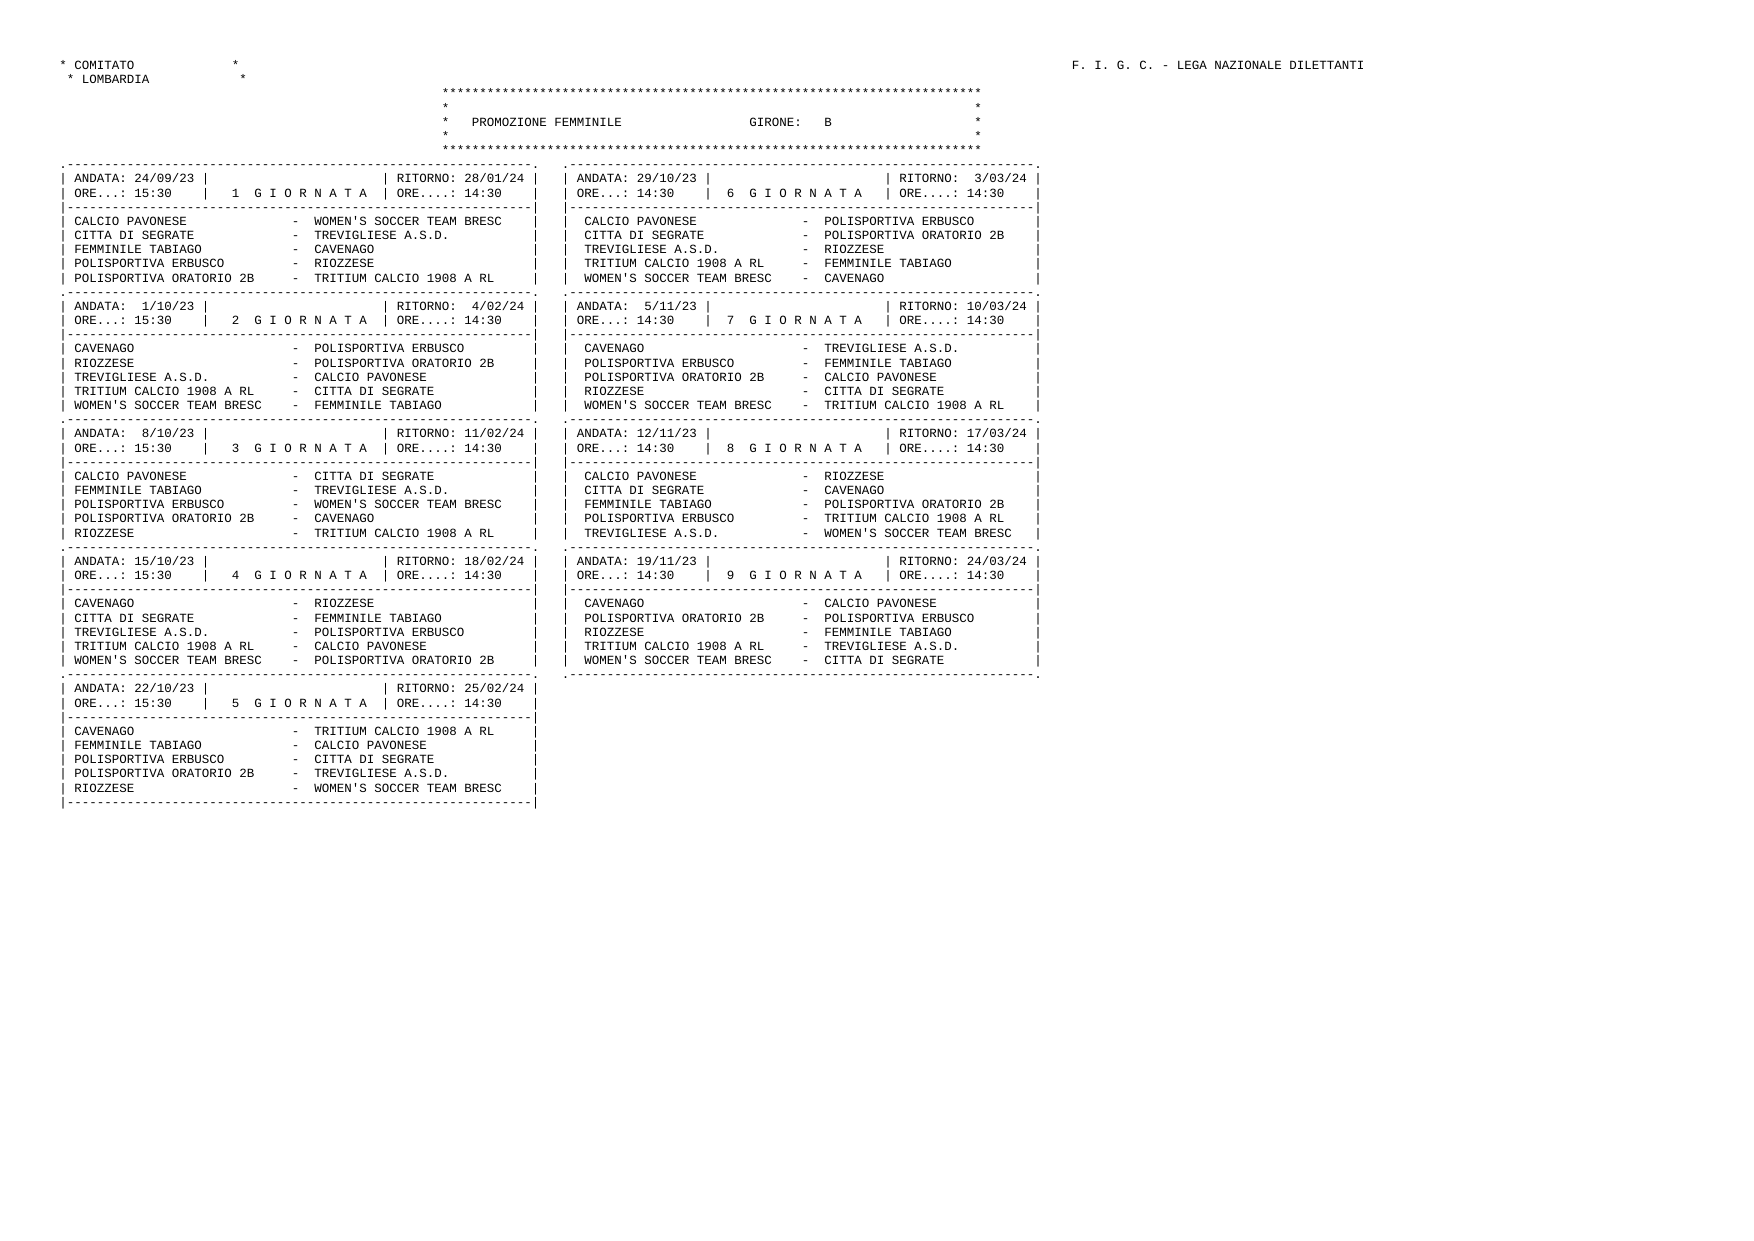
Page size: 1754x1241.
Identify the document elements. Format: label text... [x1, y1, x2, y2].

text |--------------------------------------------------------------| |--------------------------------------------------------------| [59, 583, 1695, 597]
text |--------------------------------------------------------------| |--------------------------------------------------------------| [59, 328, 1695, 342]
text | ANDATA: 1/10/23 | | RITORNO: 4/02/24 | | ANDATA: 5/11/23 | | RITORNO: 10/03/24 | [59, 300, 1695, 314]
text | RIOZZESE - POLISPORTIVA ORATORIO 2B | | POLISPORTIVA ERBUSCO - FEMMINILE TABIAGO | [59, 357, 1695, 371]
text | ANDATA: 8/10/23 | | RITORNO: 11/02/24 | | ANDATA: 12/11/23 | | RITORNO: 17/03/24 | [59, 427, 1695, 442]
text |--------------------------------------------------------------| [59, 796, 1695, 810]
text | TRITIUM CALCIO 1908 A RL - CALCIO PAVONESE | | TRITIUM CALCIO 1908 A RL - TREVIGLIESE A.S.D. | [59, 640, 1695, 654]
text |--------------------------------------------------------------| |--------------------------------------------------------------| [59, 201, 1695, 215]
text * PROMOZIONE FEMMINILE GIRONE: B * [59, 116, 1695, 130]
text * LOMBARDIA * [59, 73, 1695, 87]
text | POLISPORTIVA ERBUSCO - WOMEN'S SOCCER TEAM BRESC | | FEMMINILE TABIAGO - POLISPORTIVA ORATORIO 2B | [59, 498, 1695, 512]
text | ORE...: 15:30 | 1 G I O R N A T A | ORE....: 14:30 | | ORE...: 14:30 | 6 G I O R N A T A | ORE....: 14:30 | [59, 187, 1695, 201]
text | CAVENAGO - POLISPORTIVA ERBUSCO | | CAVENAGO - TREVIGLIESE A.S.D. | [59, 342, 1695, 357]
text | CITTA DI SEGRATE - FEMMINILE TABIAGO | | POLISPORTIVA ORATORIO 2B - POLISPORTIVA ERBUSCO | [59, 612, 1695, 626]
text | POLISPORTIVA ERBUSCO - RIOZZESE | | TRITIUM CALCIO 1908 A RL - FEMMINILE TABIAGO | [59, 257, 1695, 272]
text | ORE...: 15:30 | 5 G I O R N A T A | ORE....: 14:30 | [59, 697, 1695, 711]
text .--------------------------------------------------------------. .--------------------------------------------------------------. [59, 286, 1695, 300]
text .--------------------------------------------------------------. .--------------------------------------------------------------. [59, 158, 1695, 172]
text | RIOZZESE - TRITIUM CALCIO 1908 A RL | | TREVIGLIESE A.S.D. - WOMEN'S SOCCER TEAM BRESC | [59, 527, 1695, 541]
text | POLISPORTIVA ORATORIO 2B - CAVENAGO | | POLISPORTIVA ERBUSCO - TRITIUM CALCIO 1908 A RL | [59, 512, 1695, 527]
text | FEMMINILE TABIAGO - CALCIO PAVONESE | [59, 739, 1695, 753]
text | POLISPORTIVA ERBUSCO - CITTA DI SEGRATE | [59, 753, 1695, 767]
text * * [59, 102, 1695, 116]
text | ORE...: 15:30 | 4 G I O R N A T A | ORE....: 14:30 | | ORE...: 14:30 | 9 G I O R N A T A | ORE....: 14:30 | [59, 569, 1695, 583]
text .--------------------------------------------------------------. .--------------------------------------------------------------. [59, 413, 1695, 427]
text | TREVIGLIESE A.S.D. - CALCIO PAVONESE | | POLISPORTIVA ORATORIO 2B - CALCIO PAVONESE | [59, 371, 1695, 385]
text | FEMMINILE TABIAGO - TREVIGLIESE A.S.D. | | CITTA DI SEGRATE - CAVENAGO | [59, 484, 1695, 498]
text | CALCIO PAVONESE - CITTA DI SEGRATE | | CALCIO PAVONESE - RIOZZESE | [59, 470, 1695, 484]
text | ANDATA: 22/10/23 | | RITORNO: 25/02/24 | [59, 682, 1695, 697]
text | RIOZZESE - WOMEN'S SOCCER TEAM BRESC | [59, 782, 1695, 796]
text .--------------------------------------------------------------. .--------------------------------------------------------------. [59, 668, 1695, 682]
text |--------------------------------------------------------------| |--------------------------------------------------------------| [59, 456, 1695, 470]
text | ANDATA: 24/09/23 | | RITORNO: 28/01/24 | | ANDATA: 29/10/23 | | RITORNO: 3/03/24 | [59, 172, 1695, 187]
text | CALCIO PAVONESE - WOMEN'S SOCCER TEAM BRESC | | CALCIO PAVONESE - POLISPORTIVA ERBUSCO | [59, 215, 1695, 229]
text | TRITIUM CALCIO 1908 A RL - CITTA DI SEGRATE | | RIOZZESE - CITTA DI SEGRATE | [59, 385, 1695, 399]
text | POLISPORTIVA ORATORIO 2B - TRITIUM CALCIO 1908 A RL | | WOMEN'S SOCCER TEAM BRESC - CAVENAGO | [59, 272, 1695, 286]
text | CITTA DI SEGRATE - TREVIGLIESE A.S.D. | | CITTA DI SEGRATE - POLISPORTIVA ORATORIO 2B | [59, 229, 1695, 243]
text | CAVENAGO - RIOZZESE | | CAVENAGO - CALCIO PAVONESE | [59, 597, 1695, 612]
text | ORE...: 15:30 | 3 G I O R N A T A | ORE....: 14:30 | | ORE...: 14:30 | 8 G I O R N A T A | ORE....: 14:30 | [59, 442, 1695, 456]
text .--------------------------------------------------------------. .--------------------------------------------------------------. [59, 541, 1695, 555]
text |--------------------------------------------------------------| [59, 711, 1695, 725]
text | ORE...: 15:30 | 2 G I O R N A T A | ORE....: 14:30 | | ORE...: 14:30 | 7 G I O R N A T A | ORE....: 14:30 | [59, 314, 1695, 328]
text | TREVIGLIESE A.S.D. - POLISPORTIVA ERBUSCO | | RIOZZESE - FEMMINILE TABIAGO | [59, 626, 1695, 640]
text | WOMEN'S SOCCER TEAM BRESC - FEMMINILE TABIAGO | | WOMEN'S SOCCER TEAM BRESC - TRITIUM CALCIO 1908 A RL | [59, 399, 1695, 413]
text | FEMMINILE TABIAGO - CAVENAGO | | TREVIGLIESE A.S.D. - RIOZZESE | [59, 243, 1695, 257]
text ************************************************************************ [59, 87, 1695, 102]
text | ANDATA: 15/10/23 | | RITORNO: 18/02/24 | | ANDATA: 19/11/23 | | RITORNO: 24/03/24 | [59, 555, 1695, 569]
text * COMITATO * F. I. G. C. - LEGA NAZIONALE DILETTANTI [59, 59, 1695, 73]
text * * [59, 130, 1695, 144]
text | POLISPORTIVA ORATORIO 2B - TREVIGLIESE A.S.D. | [59, 767, 1695, 782]
text ************************************************************************ [59, 144, 1695, 158]
text | WOMEN'S SOCCER TEAM BRESC - POLISPORTIVA ORATORIO 2B | | WOMEN'S SOCCER TEAM BRESC - CITTA DI SEGRATE | [59, 654, 1695, 668]
text | CAVENAGO - TRITIUM CALCIO 1908 A RL | [59, 725, 1695, 739]
